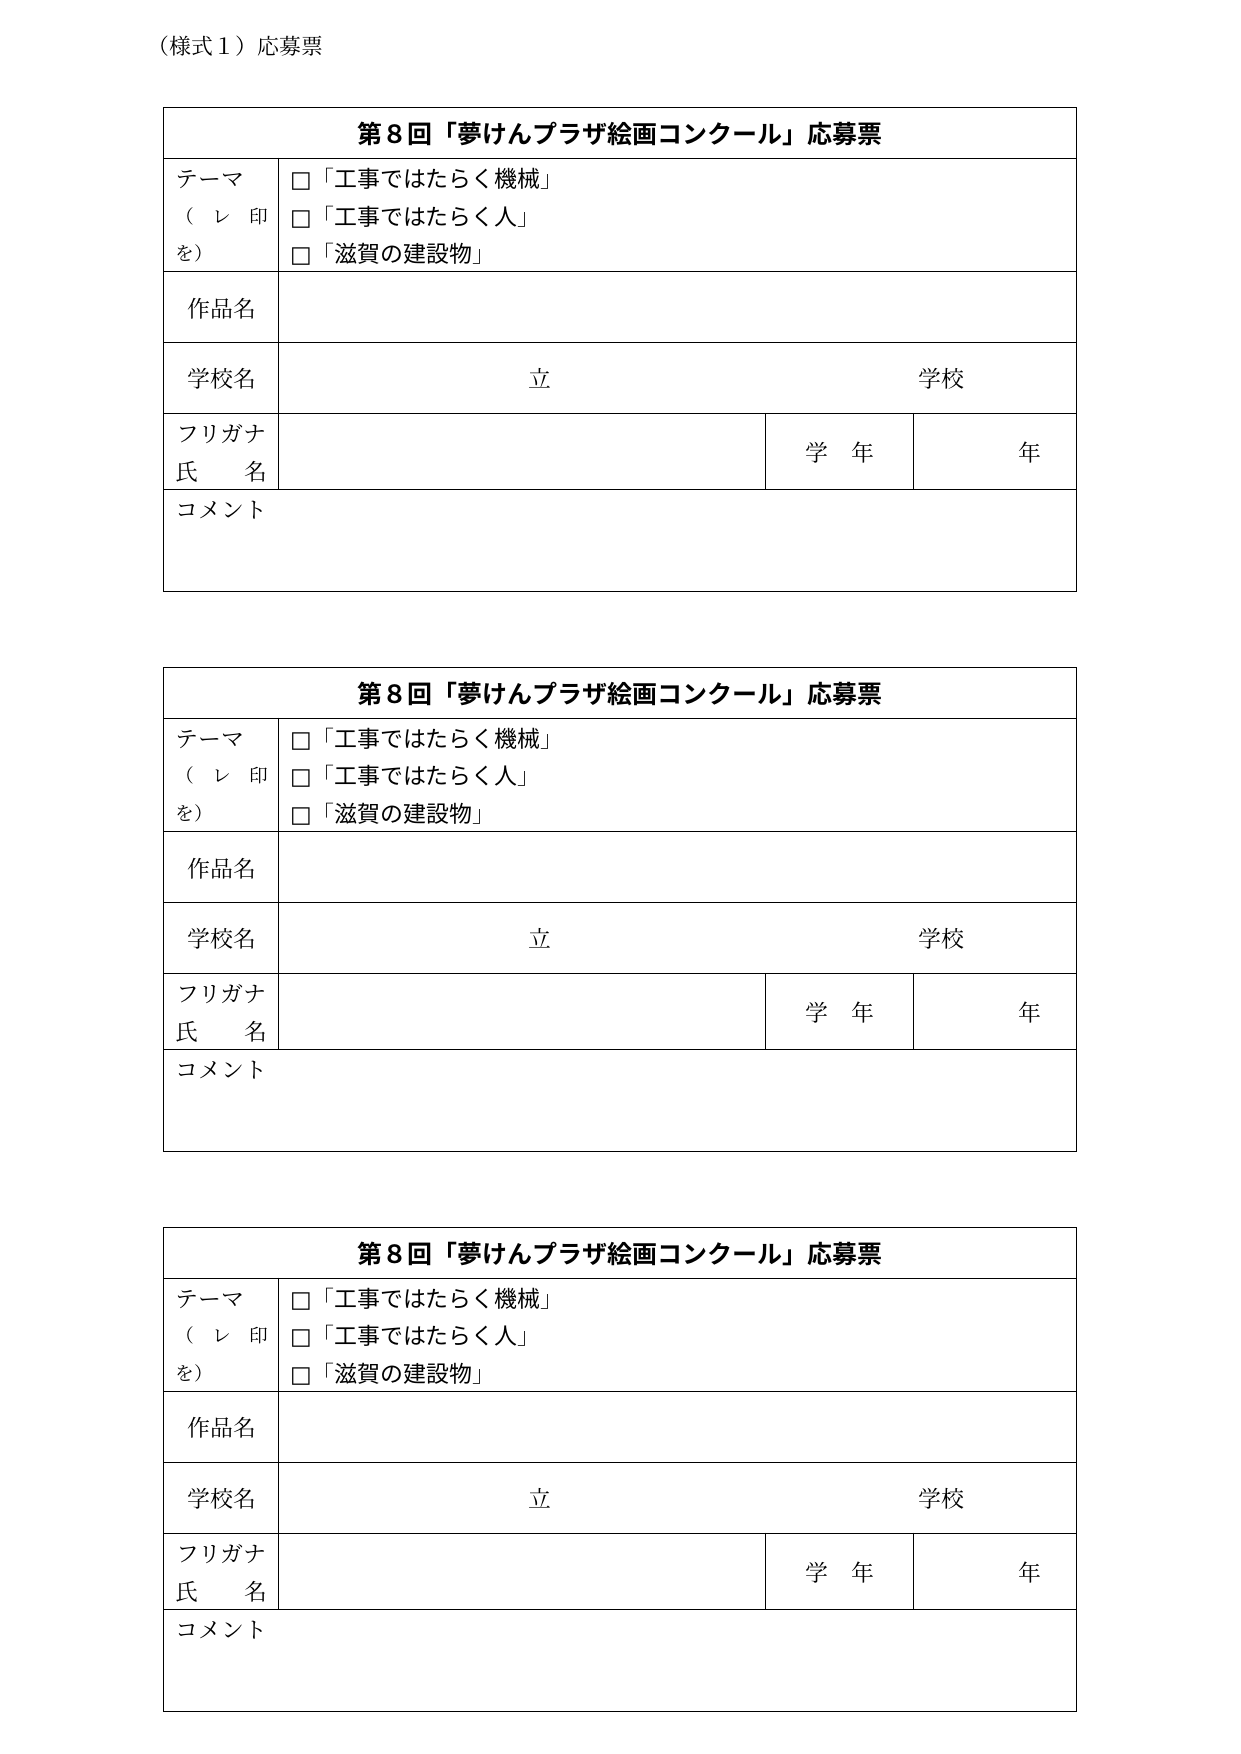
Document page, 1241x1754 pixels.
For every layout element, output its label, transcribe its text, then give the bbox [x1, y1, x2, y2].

table_cell 作品名 [164, 1392, 278, 1462]
table_header 第８回「夢けんプラザ絵画コンクール」応募票 [164, 668, 1076, 718]
table_cell 作品名 [164, 272, 278, 342]
table_cell フリガナ 氏 名 [164, 1534, 278, 1609]
table_cell [279, 832, 1076, 902]
table_header 第８回「夢けんプラザ絵画コンクール」応募票 [164, 108, 1076, 158]
table_cell 年 [914, 414, 1076, 489]
table_cell [279, 1392, 1076, 1462]
table_header 第８回「夢けんプラザ絵画コンクール」応募票 [164, 1228, 1076, 1277]
table_cell □「工事ではたらく機械」 □「工事ではたらく人」 □「滋賀の建設物」 [279, 159, 1076, 271]
table_cell 学校名 [164, 903, 278, 973]
table_cell フリガナ 氏 名 [164, 414, 278, 489]
table_cell 学校名 [164, 343, 278, 413]
table_cell [279, 272, 1076, 342]
table_cell フリガナ 氏 名 [164, 974, 278, 1049]
table_cell 立 学校 [279, 343, 1076, 413]
table_cell 年 [914, 974, 1076, 1049]
table_cell 学 年 [766, 974, 913, 1049]
table_cell [279, 1534, 765, 1609]
table_cell コメント [164, 490, 1076, 591]
table_cell テーマ （レ印を） [164, 159, 278, 271]
table_cell 学校名 [164, 1463, 278, 1533]
table_cell テーマ （レ印を） [164, 1279, 278, 1391]
table_cell [279, 974, 765, 1049]
table_cell 学 年 [766, 414, 913, 489]
table_cell 年 [914, 1534, 1076, 1609]
table_cell 立 学校 [279, 903, 1076, 973]
table_cell □「工事ではたらく機械」 □「工事ではたらく人」 □「滋賀の建設物」 [279, 1279, 1076, 1391]
table_cell コメント [164, 1610, 1076, 1711]
table_cell 作品名 [164, 832, 278, 902]
table_cell 学 年 [766, 1534, 913, 1609]
table_cell コメント [164, 1050, 1076, 1151]
table_cell □「工事ではたらく機械」 □「工事ではたらく人」 □「滋賀の建設物」 [279, 719, 1076, 831]
table_cell [279, 414, 765, 489]
table_cell テーマ （レ印を） [164, 719, 278, 831]
table_cell 立 学校 [279, 1463, 1076, 1533]
